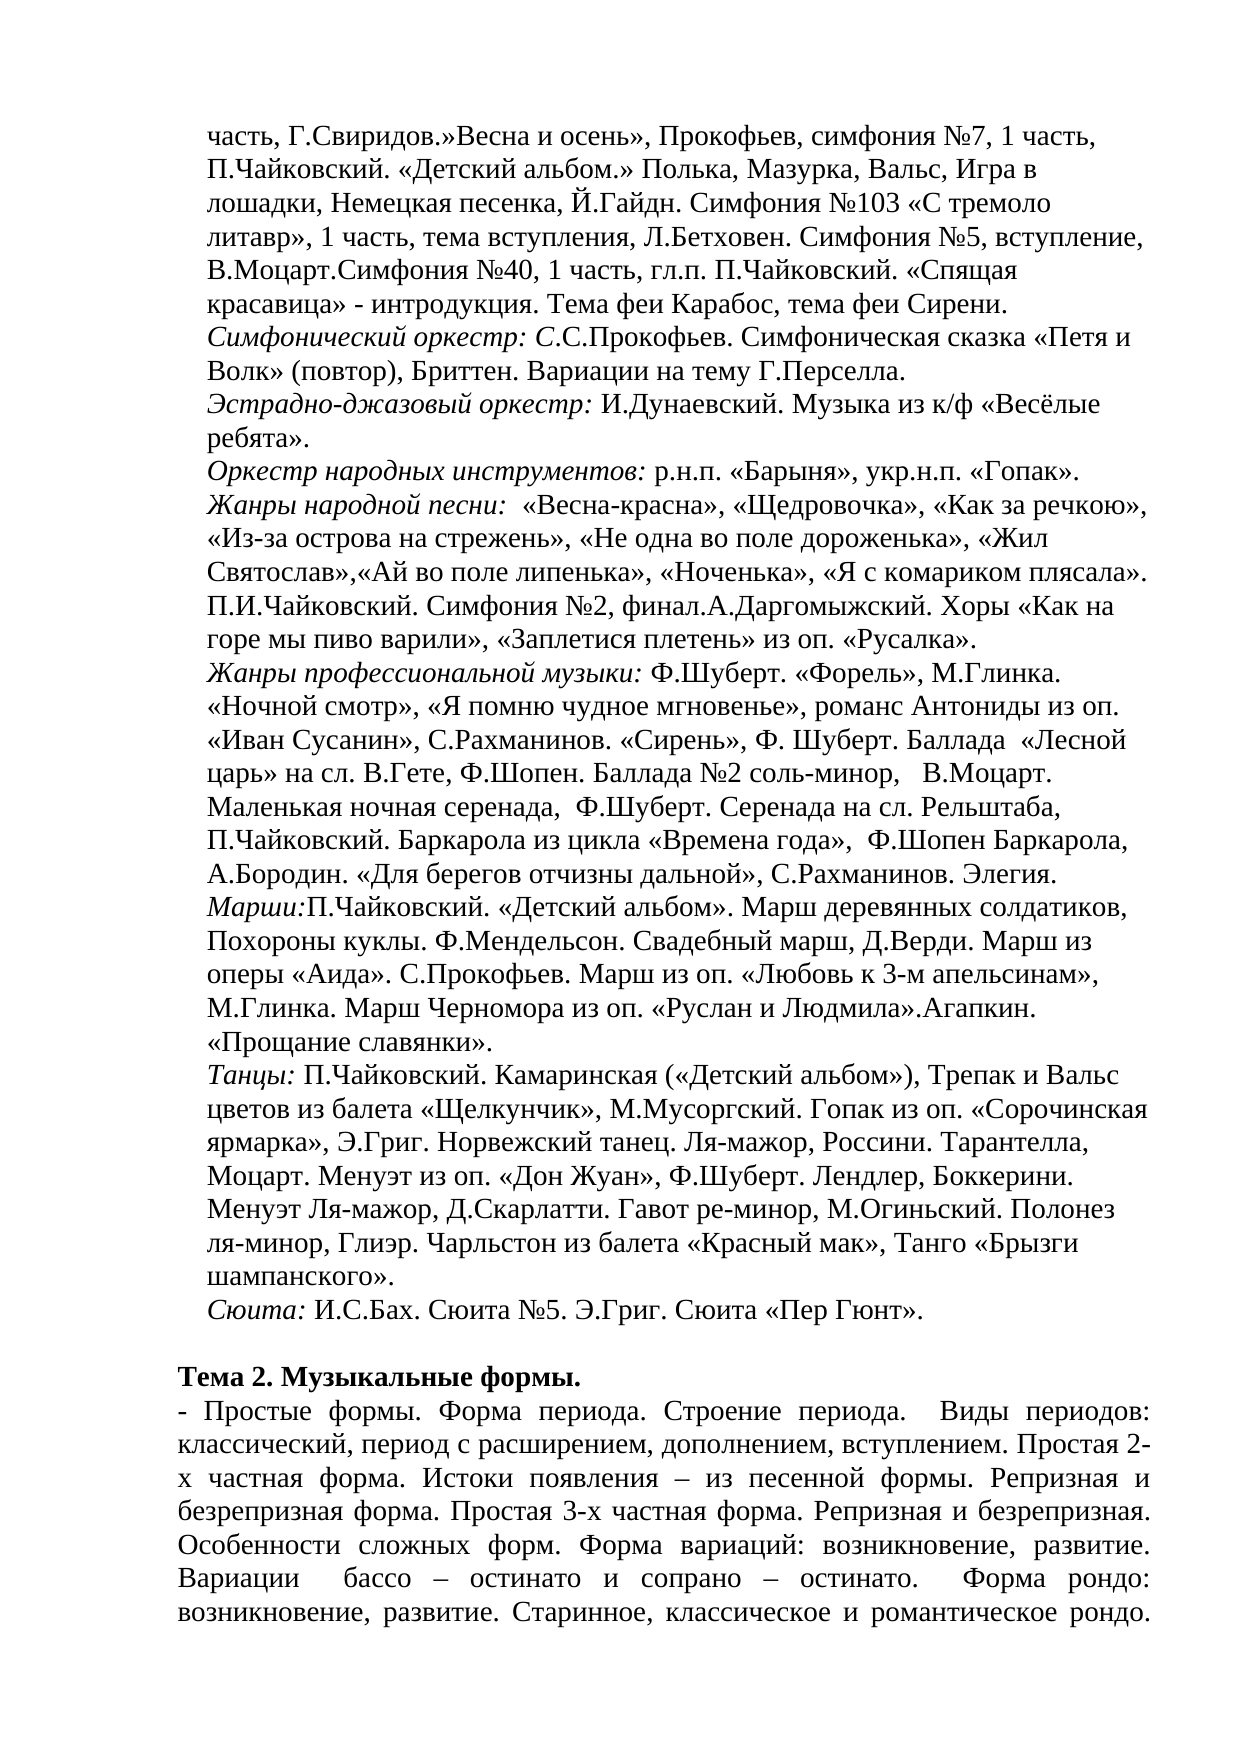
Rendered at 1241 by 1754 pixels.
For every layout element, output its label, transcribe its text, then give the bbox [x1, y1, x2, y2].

text Тема 2. Музыкальные формы. [177, 1359, 1152, 1393]
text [207, 118, 1152, 319]
text Симфонический оркестр: С.С.Прокофьев. Симфоническая сказка «Петя и Волк» (повтор), Бриттен. Вариации на тему Г.Перселла. [207, 319, 1152, 386]
text Марши:П.Чайковский. «Детский альбом». Марш деревянных солдатиков, Похороны куклы. Ф.Мендельсон. Свадебный марш, Д.Верди. Марш из оперы «Аида». С.Прокофьев. Марш из оп. «Любовь к 3-м апельсинам», М.Глинка. Марш Черномора из оп. «Руслан и Людмила».Агапкин. «Прощание славянки». [207, 889, 1152, 1057]
text Танцы: П.Чайковский. Камаринская («Детский альбом»), Трепак и Вальс цветов из балета «Щелкунчик», М.Мусоргский. Гопак из оп. «Сорочинская ярмарка», Э.Григ. Норвежский танец. Ля-мажор, Россини. Тарантелла, Моцарт. Менуэт из оп. «Дон Жуан», Ф.Шуберт. Лендлер, Боккерини. Менуэт Ля-мажор, Д.Скарлатти. Гавот ре-минор, М.Огиньский. Полонез ля-минор, Глиэр. Чарльстон из балета «Красный мак», Танго «Брызги шампанского». [207, 1057, 1152, 1292]
text Оркестр народных инструментов: р.н.п. «Барыня», укр.н.п. «Гопак». [207, 453, 1152, 487]
text Эстрадно-джазовый оркестр: И.Дунаевский. Музыка из к/ф «Весёлые ребята». [207, 386, 1152, 453]
text Жанры народной песни: «Весна-красна», «Щедровочка», «Как за речкою», «Из-за острова на стрежень», «Не одна во поле дороженька», «Жил Святослав»,«Ай во поле липенька», «Ноченька», «Я с комариком плясала». П.И.Чайковский. Симфония №2, финал.А.Даргомыжский. Хоры «Как на горе мы пиво варили», «Заплетися плетень» из оп. «Русалка». [207, 487, 1152, 655]
text Сюита: И.С.Бах. Сюита №5. Э.Григ. Сюита «Пер Гюнт». [207, 1292, 1152, 1326]
text Жанры профессиональной музыки: Ф.Шуберт. «Форель», М.Глинка. «Ночной смотр», «Я помню чудное мгновенье», романс Антониды из оп. «Иван Сусанин», С.Рахманинов. «Сирень», Ф. Шуберт. Баллада «Лесной царь» на сл. В.Гете, Ф.Шопен. Баллада №2 соль-минор, В.Моцарт. Маленькая ночная серенада, Ф.Шуберт. Серенада на сл. Рельштаба, П.Чайковский. Баркарола из цикла «Времена года», Ф.Шопен Баркарола, А.Бородин. «Для берегов отчизны дальной», С.Рахманинов. Элегия. [207, 655, 1152, 889]
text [177, 1393, 1152, 1627]
